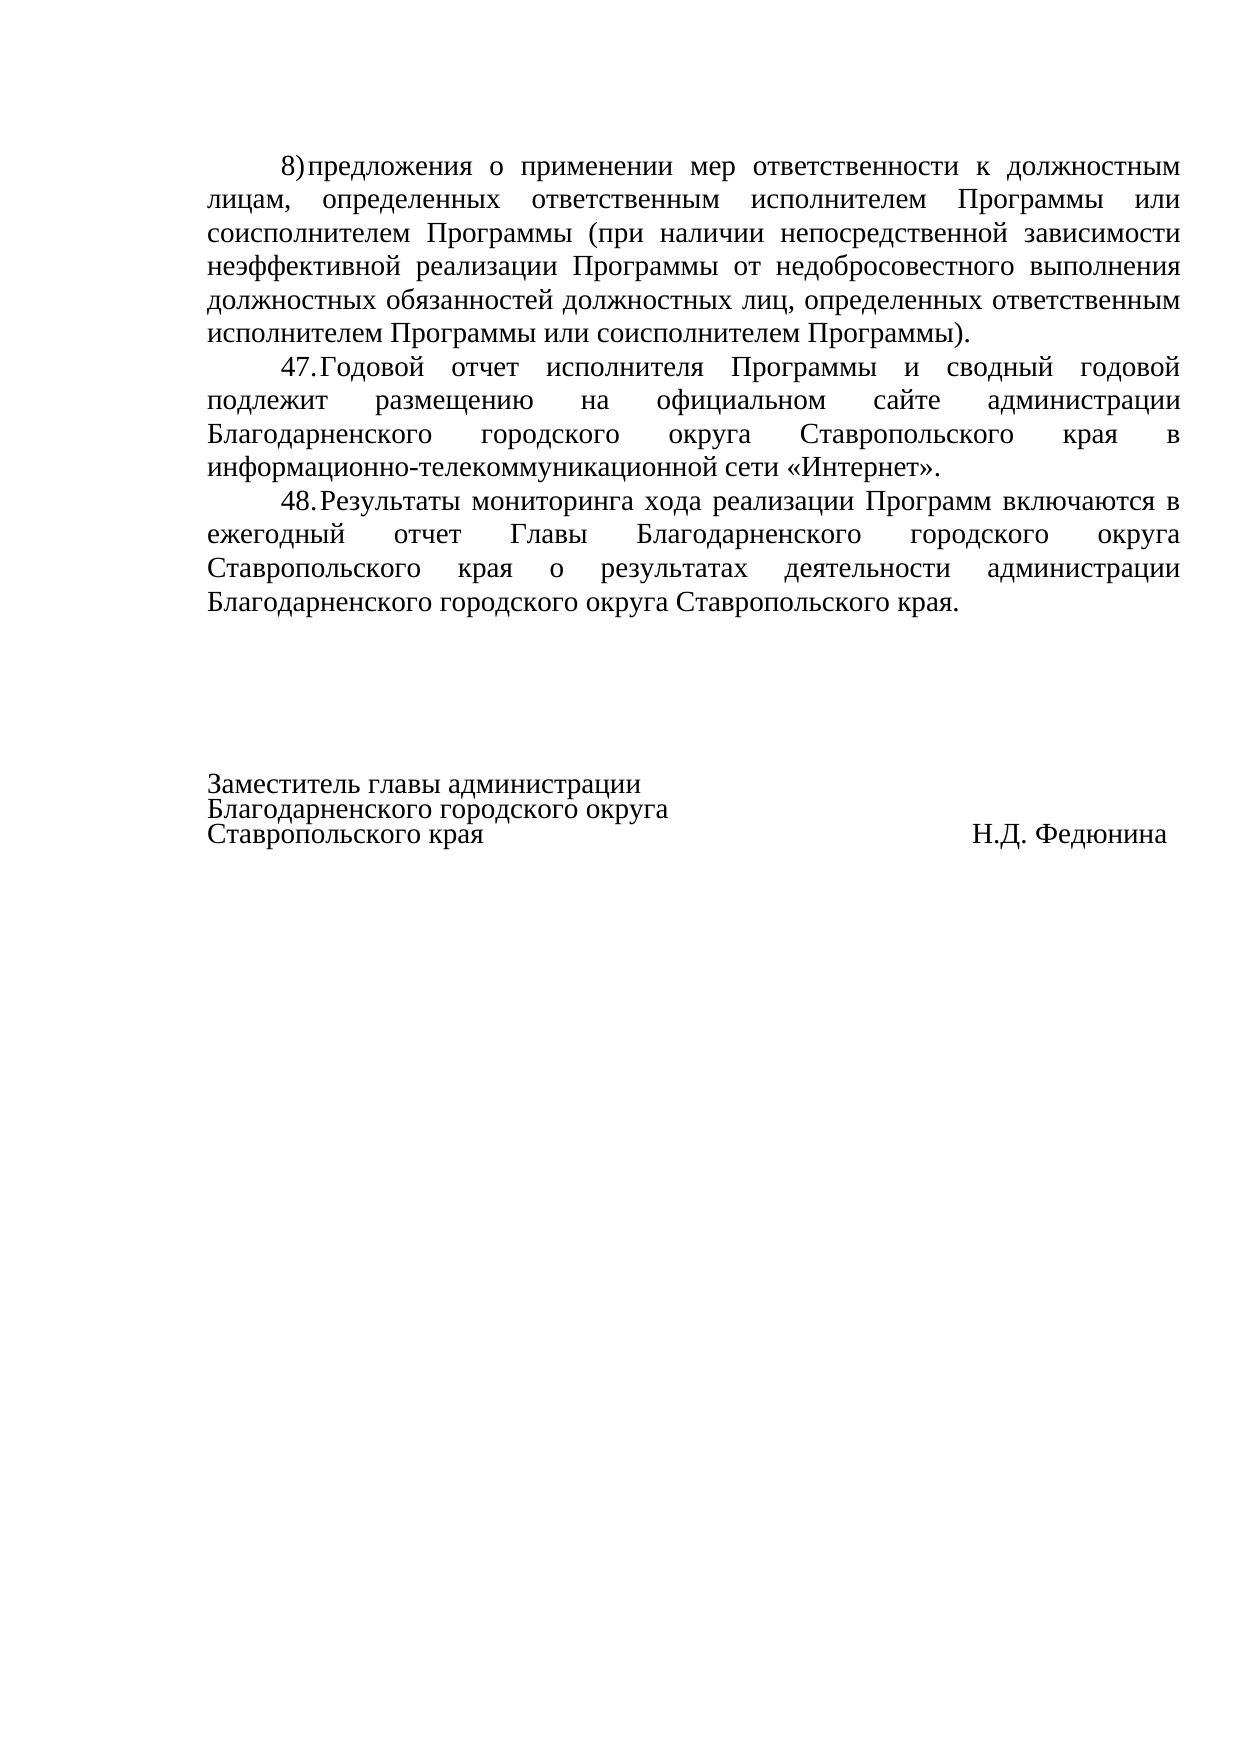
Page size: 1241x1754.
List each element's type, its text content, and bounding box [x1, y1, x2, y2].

text Ставропольского края Н.Д. Федюнина [207, 824, 1007, 849]
text 47. Годовой отчет исполнителя Программы и сводный годовой подлежит размещению на официальном сайте администрации Благодарненского городского округа Ставропольского края в информационно-телекоммуникационной сети «Интернет». [207, 349, 1181, 483]
text 8) предложения о применении мер ответственности к должностным лицам, определенных ответственным исполнителем Программы или соисполнителем Программы (при наличии непосредственной зависимости неэффективной реализации Программы от недобросовестного выполнения должностных обязанностей должностных лиц, определенных ответственным исполнителем Программы или соисполнителем Программы). [207, 148, 1181, 349]
text Заместитель главы администрации [207, 774, 1181, 799]
text Ставропольского края Н.Д. Федюнина [1017, 824, 1181, 849]
text Благодарненского городского округа [207, 799, 1181, 824]
text 48. Результаты мониторинга хода реализации Программ включаются в ежегодный отчет Главы Благодарненского городского округа Ставропольского края о результатах деятельности администрации Благодарненского городского округа Ставропольского края. [207, 483, 1181, 617]
